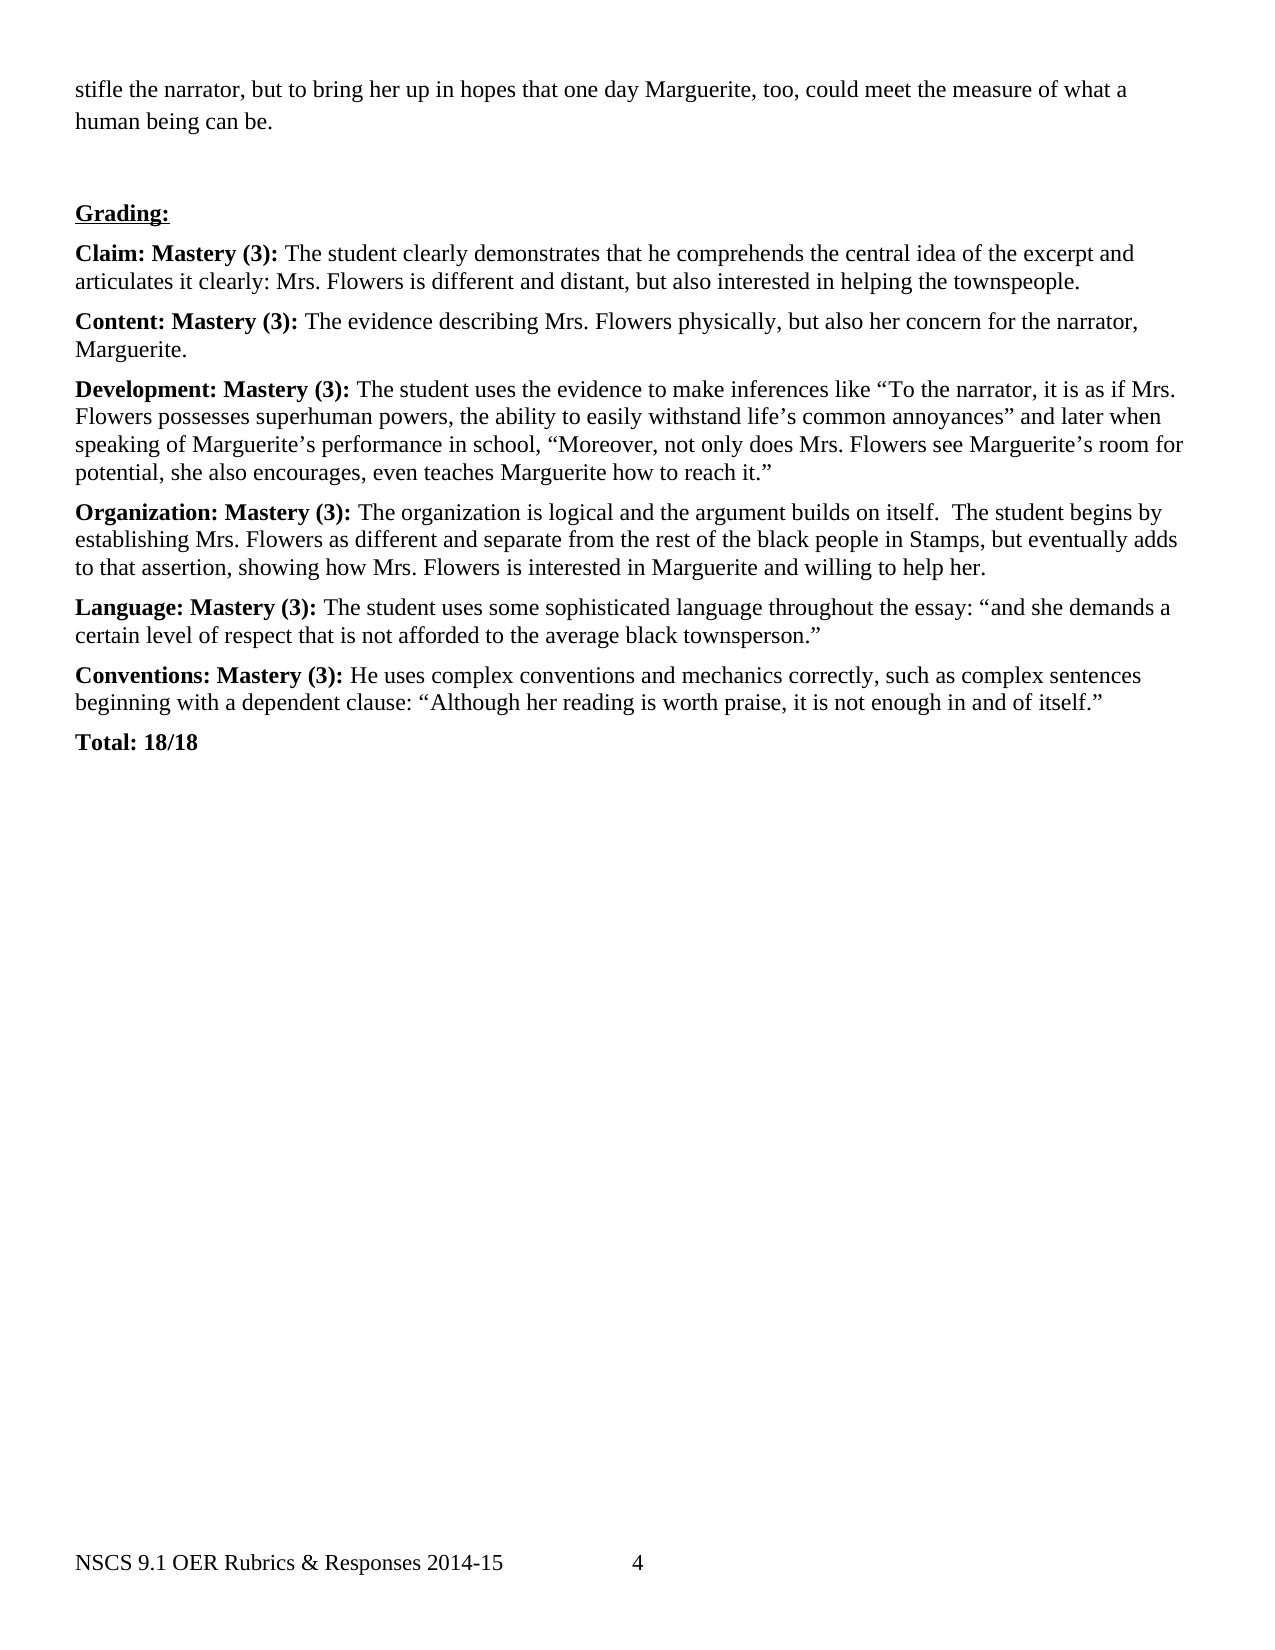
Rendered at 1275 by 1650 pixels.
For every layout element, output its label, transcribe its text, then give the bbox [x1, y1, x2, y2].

text Conventions: Mastery (3): He uses complex conventions and mechanics correctly, such as complex sentences beginning with a dependent clause: “Although her reading is worth praise, it is not enough in and of itself.” [75, 661, 1200, 716]
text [75, 75, 1200, 134]
text Content: Mastery (3): The evidence describing Mrs. Flowers physically, but also her concern for the narrator, Marguerite. [75, 307, 1200, 362]
text Grading: [75, 199, 1200, 227]
text Development: Mastery (3): The student uses the evidence to make inferences like “To the narrator, it is as if Mrs. Flowers possesses superhuman powers, the ability to easily withstand life’s common annoyances” and later when speaking of Marguerite’s performance in school, “Moreover, not only does Mrs. Flowers see Marguerite’s room for potential, she also encourages, even teaches Marguerite how to reach it.” [75, 375, 1200, 485]
text Total: 18/18 [75, 728, 1200, 756]
text Language: Mastery (3): The student uses some sophisticated language throughout the essay: “and she demands a certain level of respect that is not afforded to the average black townsperson.” [75, 593, 1200, 648]
text Claim: Mastery (3): The student clearly demonstrates that he comprehends the central idea of the excerpt and articulates it clearly: Mrs. Flowers is different and distant, but also interested in helping the townspeople. [75, 239, 1200, 294]
text Organization: Mastery (3): The organization is logical and the argument builds on itself. The student begins by establishing Mrs. Flowers as different and separate from the rest of the black people in Stamps, but eventually adds to that assertion, showing how Mrs. Flowers is interested in Marguerite and willing to help her. [75, 498, 1200, 581]
